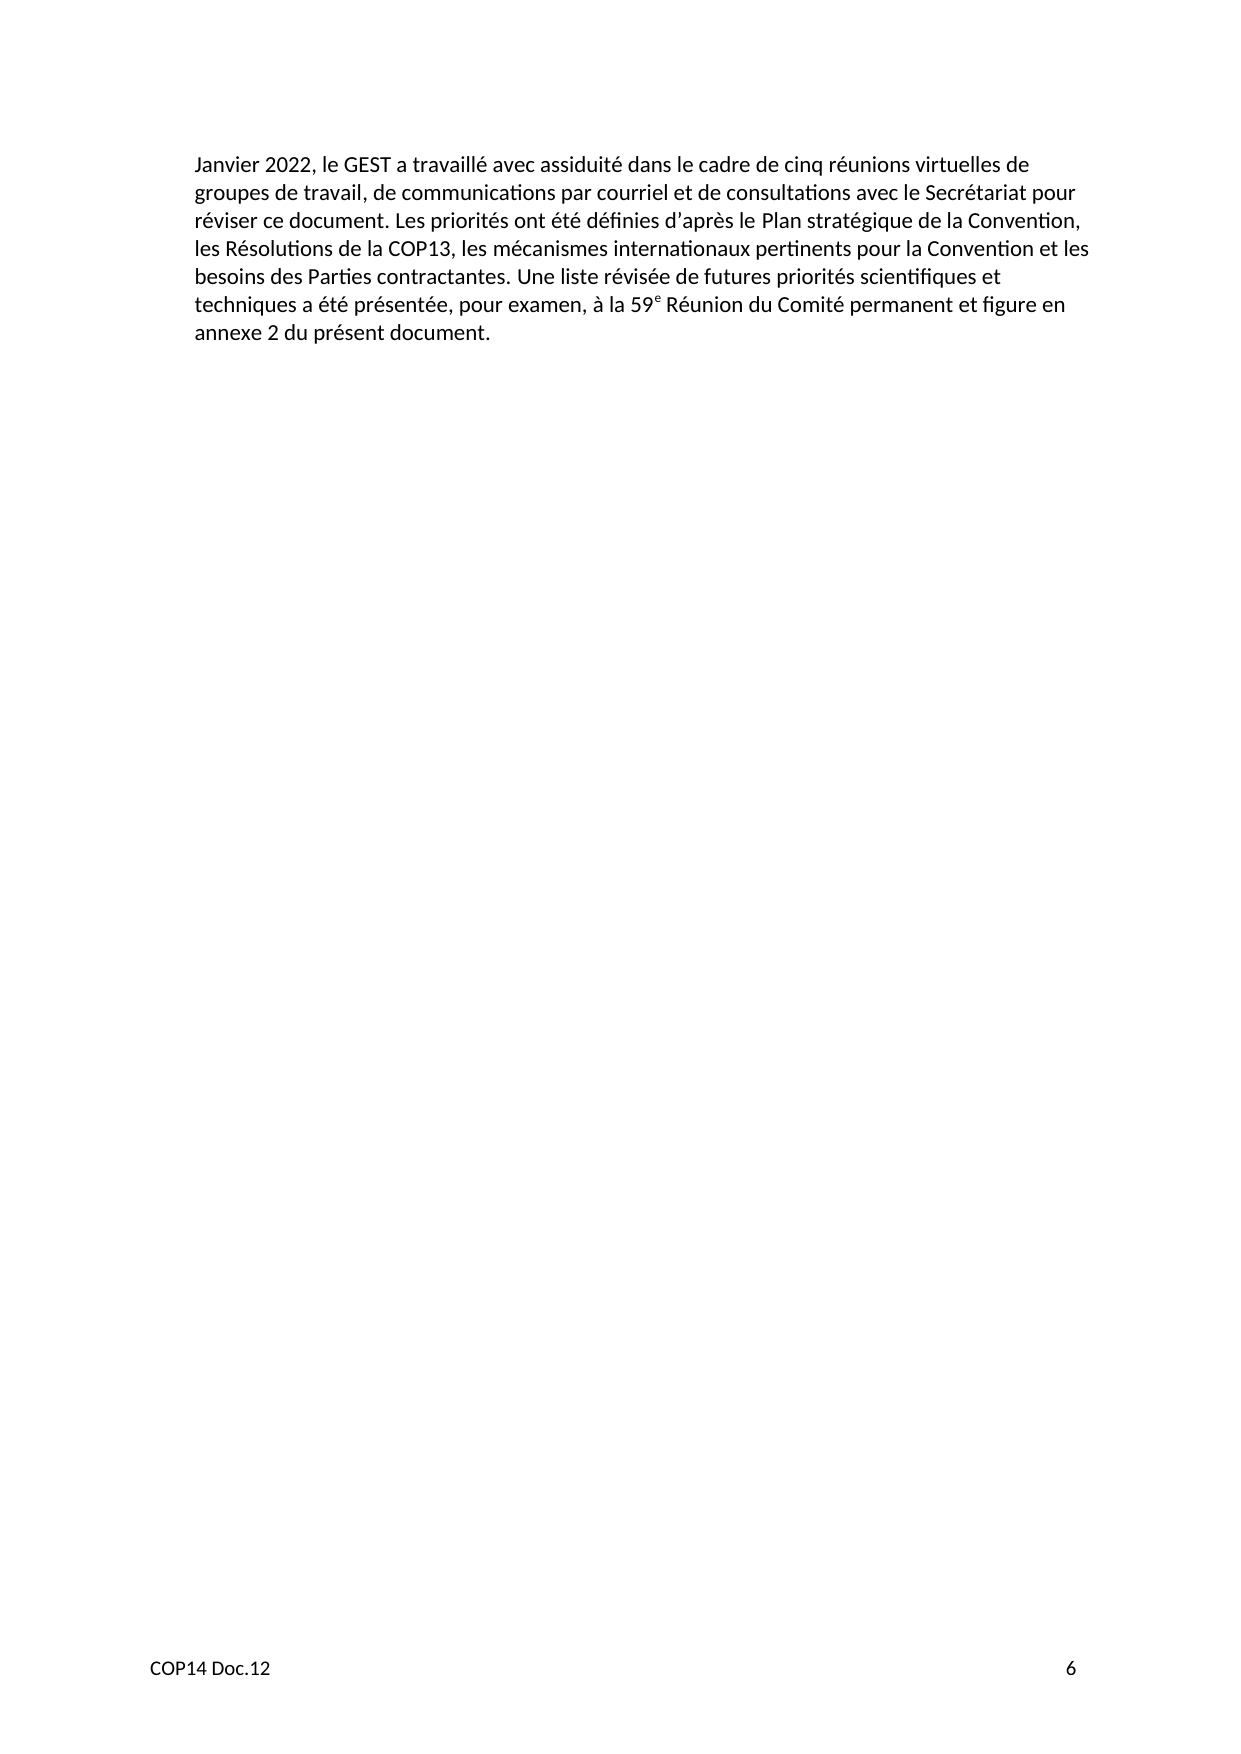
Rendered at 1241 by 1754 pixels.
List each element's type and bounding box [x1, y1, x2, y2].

text [150, 150, 1090, 346]
